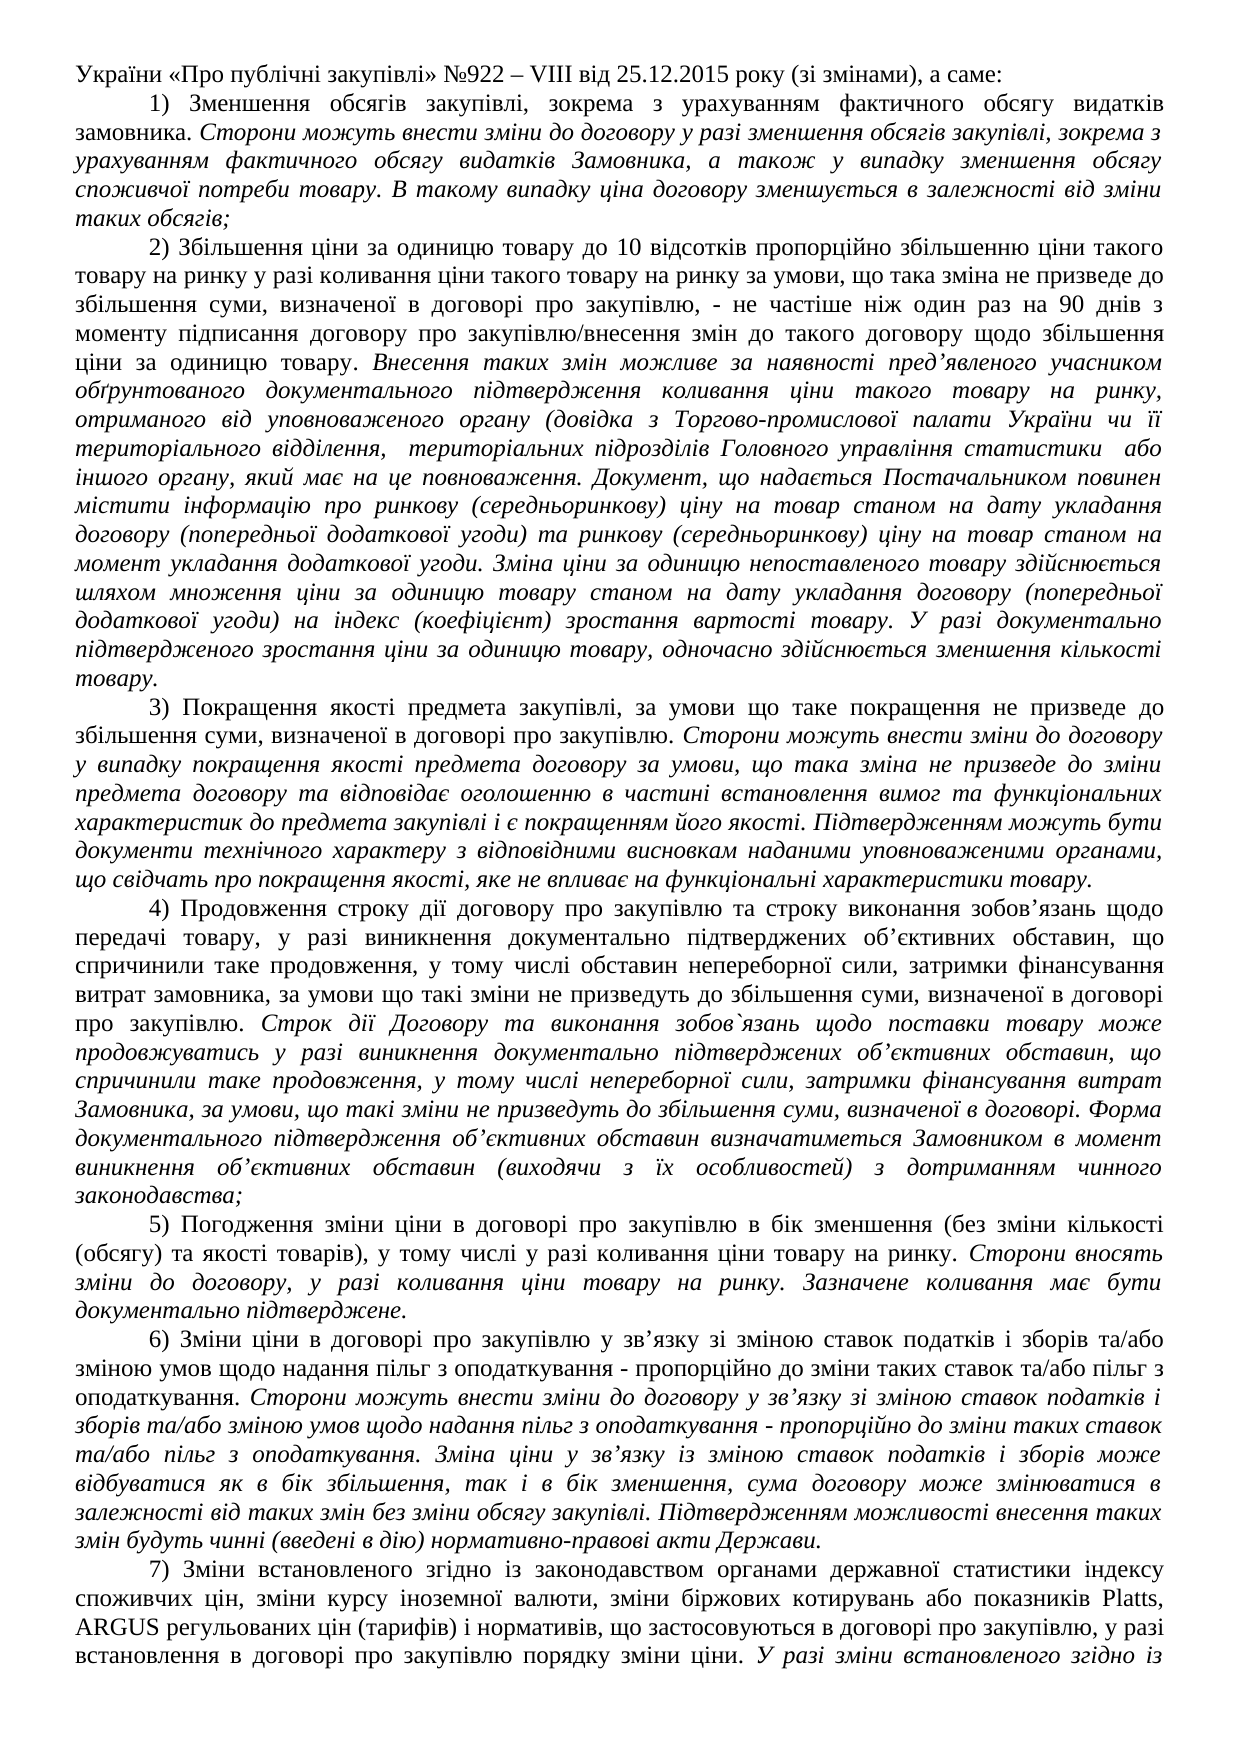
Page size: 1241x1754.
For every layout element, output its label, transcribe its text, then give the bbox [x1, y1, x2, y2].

text 3) Покращення якості предмета закупівлі, за умови що таке покращення не призведе до збільшення суми, визначеної в договорі про закупівлю. Сторони можуть внести зміни до договору у випадку покращення якості предмета договору за умови, що така зміна не призведе до зміни предмета договору та відповідає оголошенню в частині встановлення вимог та функціональних характеристик до предмета закупівлі і є покращенням його якості. Підтвердженням можуть бути документи технічного характеру з відповідними висновкам наданими уповноваженими органами, що свідчать про покращення якості, яке не впливає на функціональні характеристики товару. [75, 692, 1165, 893]
text 4) Продовження строку дії договору про закупівлю та строку виконання зобов’язань щодо передачі товару, у разі виникнення документально підтверджених об’єктивних обставин, що спричинили таке продовження, у тому числі обставин непереборної сили, затримки фінансування витрат замовника, за умови що такі зміни не призведуть до збільшення суми, визначеної в договорі про закупівлю. Строк дії Договору та виконання зобов`язань щодо поставки товару може продовжуватись у разі виникнення документально підтверджених об’єктивних обставин, що спричинили таке продовження, у тому числі непереборної сили, затримки фінансування витрат Замовника, за умови, що такі зміни не призведуть до збільшення суми, визначеної в договорі. Форма документального підтвердження об’єктивних обставин визначатиметься Замовником в момент виникнення об’єктивних обставин (виходячи з їх особливостей) з дотриманням чинного законодавства; [75, 893, 1165, 1209]
text 5) Погодження зміни ціни в договорі про закупівлю в бік зменшення (без зміни кількості (обсягу) та якості товарів), у тому числі у разі коливання ціни товару на ринку. Сторони вносять зміни до договору, у разі коливання ціни товару на ринку. Зазначене коливання має бути документально підтверджене. [75, 1209, 1165, 1324]
text 6) Зміни ціни в договорі про закупівлю у зв’язку зі зміною ставок податків і зборів та/або зміною умов щодо надання пільг з оподаткування - пропорційно до зміни таких ставок та/або пільг з оподаткування. Сторони можуть внести зміни до договору у зв’язку зі зміною ставок податків і зборів та/або зміною умов щодо надання пільг з оподаткування - пропорційно до зміни таких ставок та/або пільг з оподаткування. Зміна ціни у зв’язку із зміною ставок податків і зборів може відбуватися як в бік збільшення, так і в бік зменшення, сума договору може змінюватися в залежності від таких змін без зміни обсягу закупівлі. Підтвердженням можливості внесення таких змін будуть чинні (введені в дію) нормативно-правові акти Держави. [75, 1324, 1165, 1554]
text 1) Зменшення обсягів закупівлі, зокрема з урахуванням фактичного обсягу видатків замовника. Сторони можуть внести зміни до договору у разі зменшення обсягів закупівлі, зокрема з урахуванням фактичного обсягу видатків Замовника, а також у випадку зменшення обсягу споживчої потреби товару. В такому випадку ціна договору зменшується в залежності від зміни таких обсягів; [75, 88, 1165, 232]
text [75, 1554, 1165, 1669]
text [75, 59, 1165, 88]
text 2) Збільшення ціни за одиницю товару до 10 відсотків пропорційно збільшенню ціни такого товару на ринку у разі коливання ціни такого товару на ринку за умови, що така зміна не призведе до збільшення суми, визначеної в договорі про закупівлю, - не частіше ніж один раз на 90 днів з моменту підписання договору про закупівлю/внесення змін до такого договору щодо збільшення ціни за одиницю товару. Внесення таких змін можливе за наявності пред’явленого учасником обґрунтованого документального підтвердження коливання ціни такого товару на ринку, отриманого від уповноваженого органу (довідка з Торгово-промислової палати України чи її територіального відділення, територіальних підрозділів Головного управління статистики або іншого органу, який має на це повноваження. Документ, що надається Постачальником повинен містити інформацію про ринкову (середньоринкову) ціну на товар станом на дату укладання договору (попередньої додаткової угоди) та ринкову (середньоринкову) ціну на товар станом на момент укладання додаткової угоди. Зміна ціни за одиницю непоставленого товару здійснюється шляхом множення ціни за одиницю товару станом на дату укладання договору (попередньої додаткової угоди) на індекс (коефіцієнт) зростання вартості товару. У разі документально підтвердженого зростання ціни за одиницю товару, одночасно здійснюється зменшення кількості товару. [75, 347, 1165, 692]
text 2) Збільшення ціни за одиницю товару до 10 відсотків пропорційно збільшенню ціни такого товару на ринку у разі коливання ціни такого товару на ринку за умови, що така зміна не призведе до збільшення суми, визначеної в договорі про закупівлю, - не частіше ніж один раз на 90 днів з моменту підписання договору про закупівлю/внесення змін до такого договору щодо збільшення ціни за одиницю товару. Внесення таких змін можливе за наявності пред’явленого учасником обґрунтованого документального підтвердження коливання ціни такого товару на ринку, отриманого від уповноваженого органу (довідка з Торгово-промислової палати України чи її територіального відділення, територіальних підрозділів Головного управління статистики або іншого органу, який має на це повноваження. Документ, що надається Постачальником повинен містити інформацію про ринкову (середньоринкову) ціну на товар станом на дату укладання договору (попередньої додаткової угоди) та ринкову (середньоринкову) ціну на товар станом на момент укладання додаткової угоди. Зміна ціни за одиницю непоставленого товару здійснюється шляхом множення ціни за одиницю товару станом на дату укладання договору (попередньої додаткової угоди) на індекс (коефіцієнт) зростання вартості товару. У разі документально підтвердженого зростання ціни за одиницю товару, одночасно здійснюється зменшення кількості товару. [75, 232, 1165, 347]
